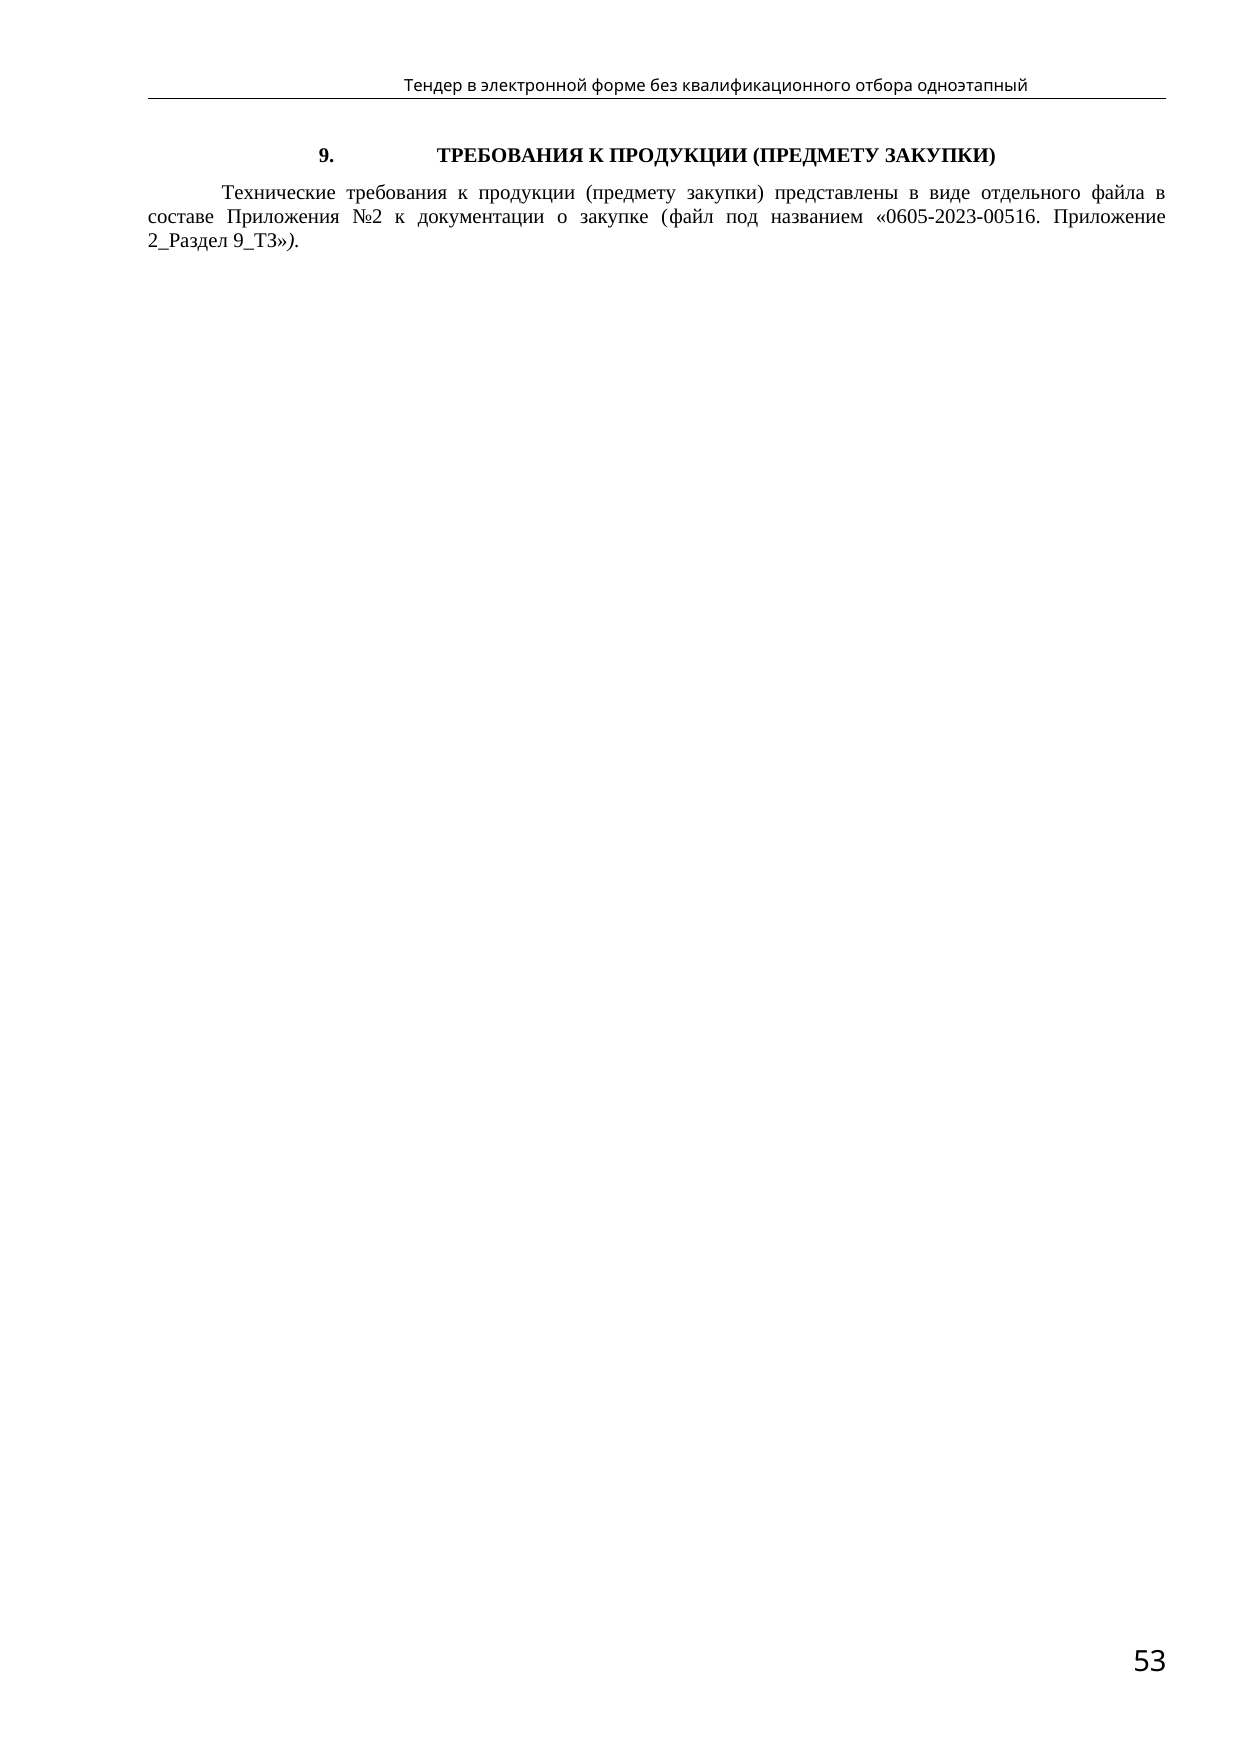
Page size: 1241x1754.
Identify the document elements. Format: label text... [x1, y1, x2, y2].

list Технические требования к продукции (предмету закупки) представлены в виде отдельного файла в составе Приложения №2 к документации о закупке (файл под названием «0605-2023-00516. Приложение 2_Раздел 9_ТЗ»). [148, 180, 1166, 252]
text ТРЕБОВАНИЯ К ПРОДУКЦИИ (ПРЕДМЕТУ ЗАКУПКИ) [148, 143, 1166, 167]
